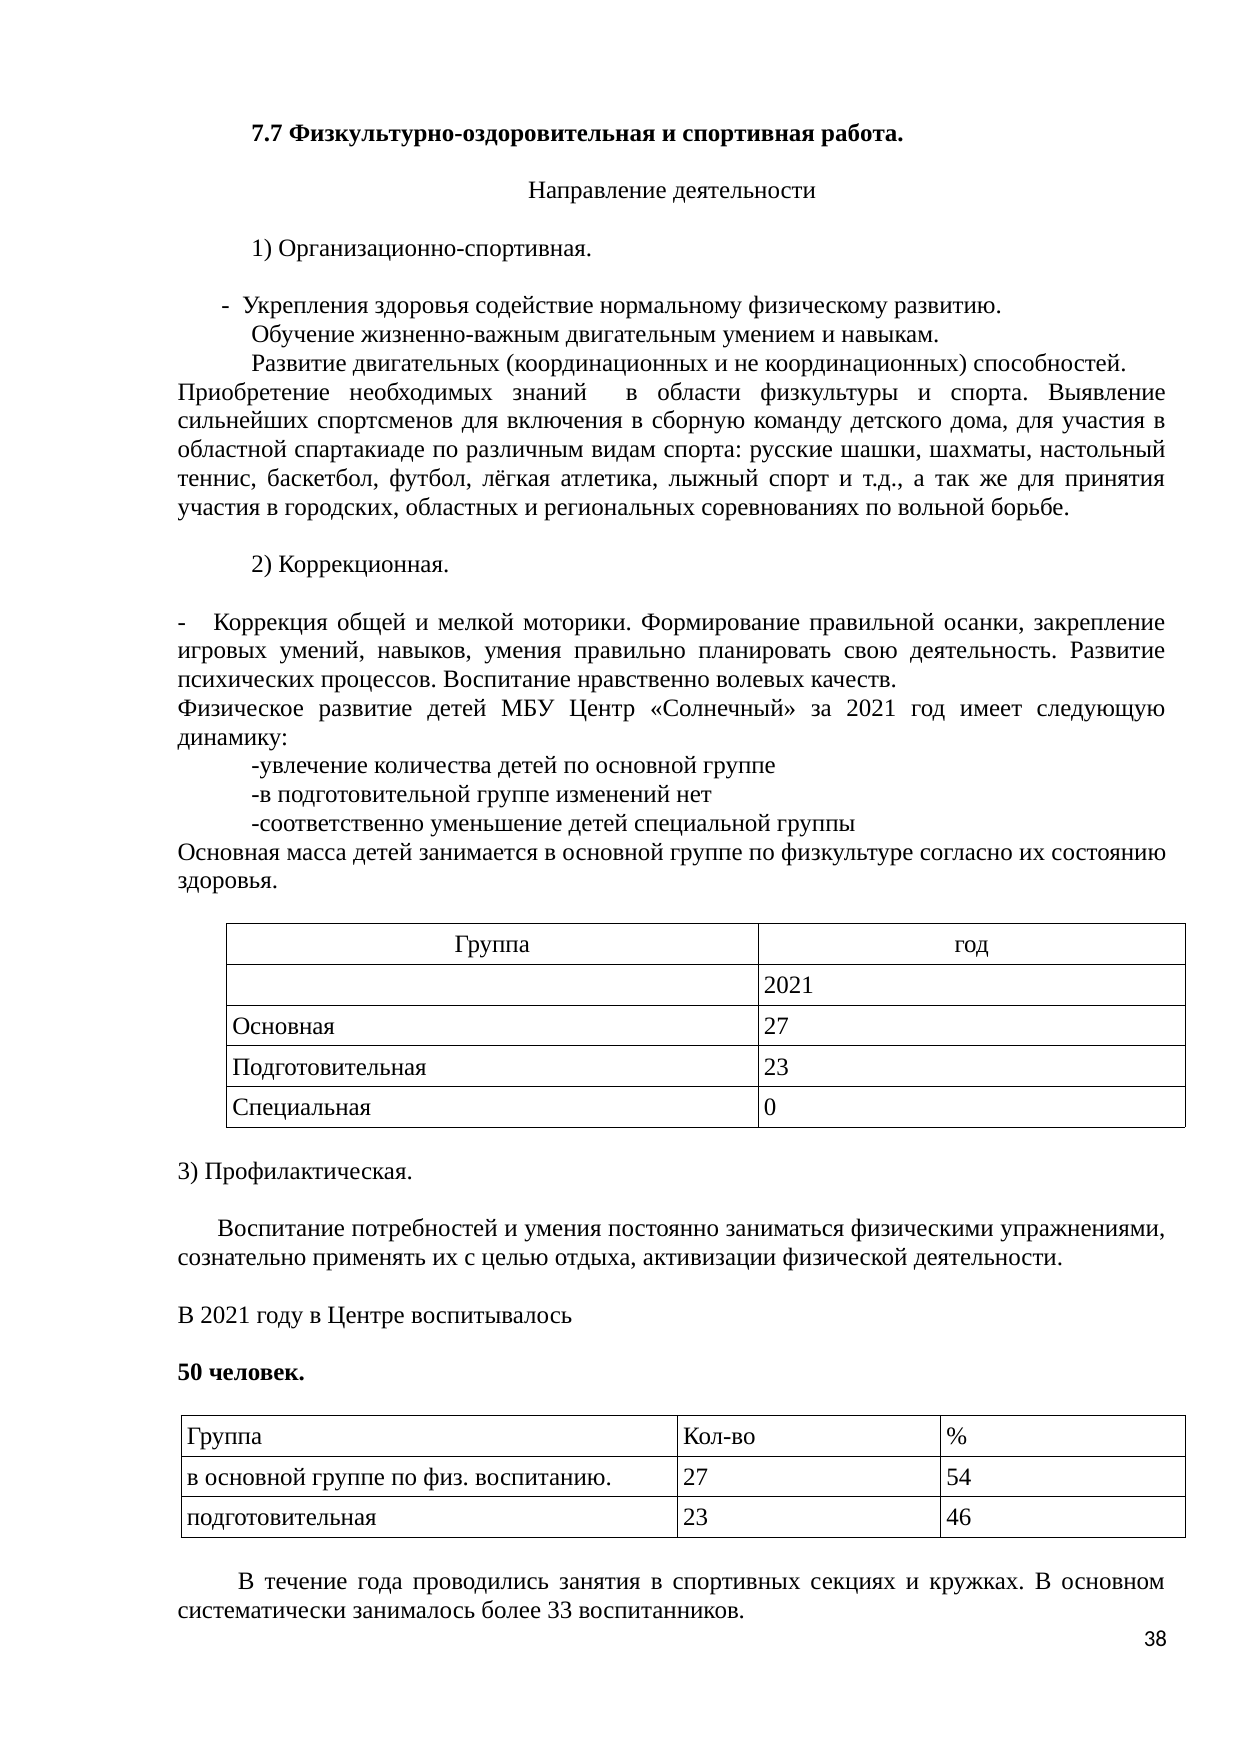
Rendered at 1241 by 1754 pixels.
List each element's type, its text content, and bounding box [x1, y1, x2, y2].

text Физическое развитие детей МБУ Центр «Солнечный» за 2021 год имеет следующую динамику: [177, 693, 1167, 751]
text -увлечение количества детей по основной группе [177, 751, 1167, 779]
text Основная масса детей занимается в основной группе по физкультуре согласно их состоянию здоровья. [177, 837, 1167, 894]
text -соответственно уменьшение детей специальной группы [177, 808, 1167, 837]
table_header % [941, 1416, 1185, 1456]
text - Коррекция общей и мелкой моторики. Формирование правильной осанки, закрепление игровых умений, навыков, умения правильно планировать свою деятельность. Развитие психических процессов. Воспитание нравственно волевых качеств. [177, 607, 1167, 693]
table_header Кол-во [678, 1416, 940, 1456]
text -в подготовительной группе изменений нет [177, 779, 1167, 808]
table_header год [759, 924, 1185, 964]
text 50 человек. [177, 1357, 1167, 1386]
table_cell в основной группе по физ. воспитанию. [182, 1457, 677, 1496]
table_cell 46 [941, 1497, 1185, 1537]
text 7.7 Физкультурно-оздоровительная и спортивная работа. [251, 118, 1167, 147]
table_cell подготовительная [182, 1497, 677, 1537]
table_cell 27 [678, 1457, 940, 1496]
text Развитие двигательных (координационных и не координационных) способностей. [177, 348, 1167, 377]
text Обучение жизненно-важным двигательным умением и навыкам. [177, 319, 1167, 348]
table_cell Основная [227, 1006, 758, 1045]
text В течение года проводились занятия в спортивных секциях и кружках. В основном систематически занималось более 33 воспитанников. [177, 1566, 1167, 1624]
text Направление деятельности [177, 176, 1167, 204]
table_cell Специальная [227, 1087, 758, 1127]
table_cell 0 [759, 1087, 1185, 1127]
text 2) Коррекционная. [177, 549, 1167, 578]
table_cell 23 [678, 1497, 940, 1537]
table_header Группа [227, 924, 758, 964]
text Приобретение необходимых знаний в области физкультуры и спорта. Выявление сильнейших спортсменов для включения в сборную команду детского дома, для участия в областной спартакиаде по различным видам спорта: русские шашки, шахматы, настольный теннис, баскетбол, футбол, лёгкая атлетика, лыжный спорт и т.д., а так же для принятия участия в городских, областных и региональных соревнованиях по вольной борьбе. [177, 377, 1167, 521]
text В 2021 году в Центре воспитывалось [177, 1300, 1167, 1328]
text 1) Организационно-спортивная. [177, 233, 1167, 262]
table_cell Подготовительная [227, 1046, 758, 1086]
table_cell 23 [759, 1046, 1185, 1086]
text - Укрепления здоровья содействие нормальному физическому развитию. [177, 291, 1167, 319]
table_cell 2021 [759, 965, 1185, 1004]
table_cell [227, 965, 758, 1004]
table_cell 54 [941, 1457, 1185, 1496]
text 3) Профилактическая. [177, 1156, 1167, 1185]
table_header Группа [182, 1416, 677, 1456]
text Воспитание потребностей и умения постоянно заниматься физическими упражнениями, сознательно применять их с целью отдыха, активизации физической деятельности. [177, 1213, 1167, 1271]
table_cell 27 [759, 1006, 1185, 1045]
